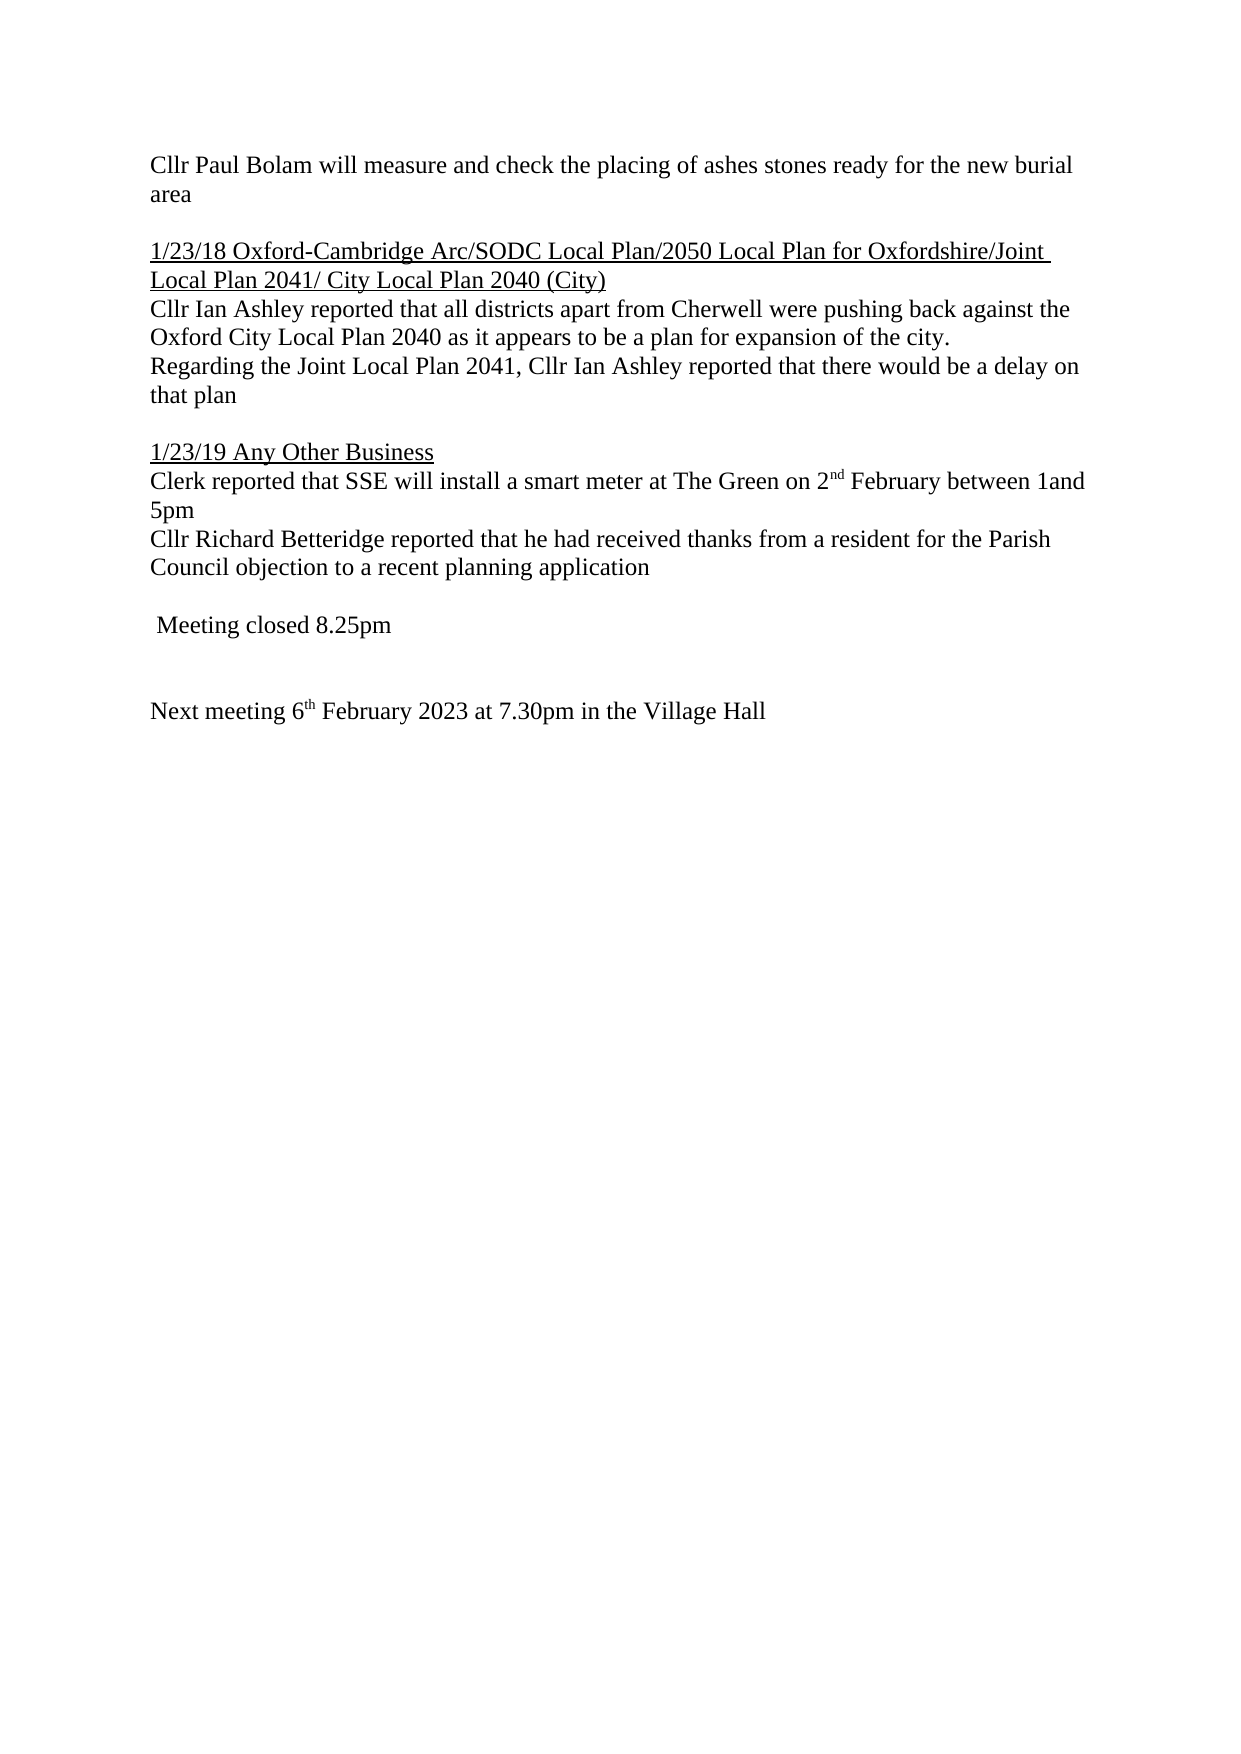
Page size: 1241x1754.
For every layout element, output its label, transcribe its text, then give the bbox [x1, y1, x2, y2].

text 1/23/19 Any Other Business [150, 437, 1090, 466]
text Regarding the Joint Local Plan 2041, Cllr Ian Ashley reported that there would be a delay on that plan [150, 351, 1090, 409]
text Cllr Ian Ashley reported that all districts apart from Cherwell were pushing back against the Oxford City Local Plan 2040 as it appears to be a plan for expansion of the city. [150, 294, 1090, 351]
text 1/23/18 Oxford-Cambridge Arc/SODC Local Plan/2050 Local Plan for Oxfordshire/Joint Local Plan 2041/ City Local Plan 2040 (City) [150, 236, 1090, 294]
text Meeting closed 8.25pm [150, 610, 1090, 639]
text Cllr Paul Bolam will measure and check the placing of ashes stones ready for the new burial area [150, 150, 1090, 207]
text Cllr Richard Betteridge reported that he had received thanks from a resident for the Parish Council objection to a recent planning application [150, 524, 1090, 581]
text Next meeting 6th February 2023 at 7.30pm in the Village Hall [150, 696, 1090, 725]
text Clerk reported that SSE will install a smart meter at The Green on 2nd February between 1and 5pm [150, 466, 1090, 524]
